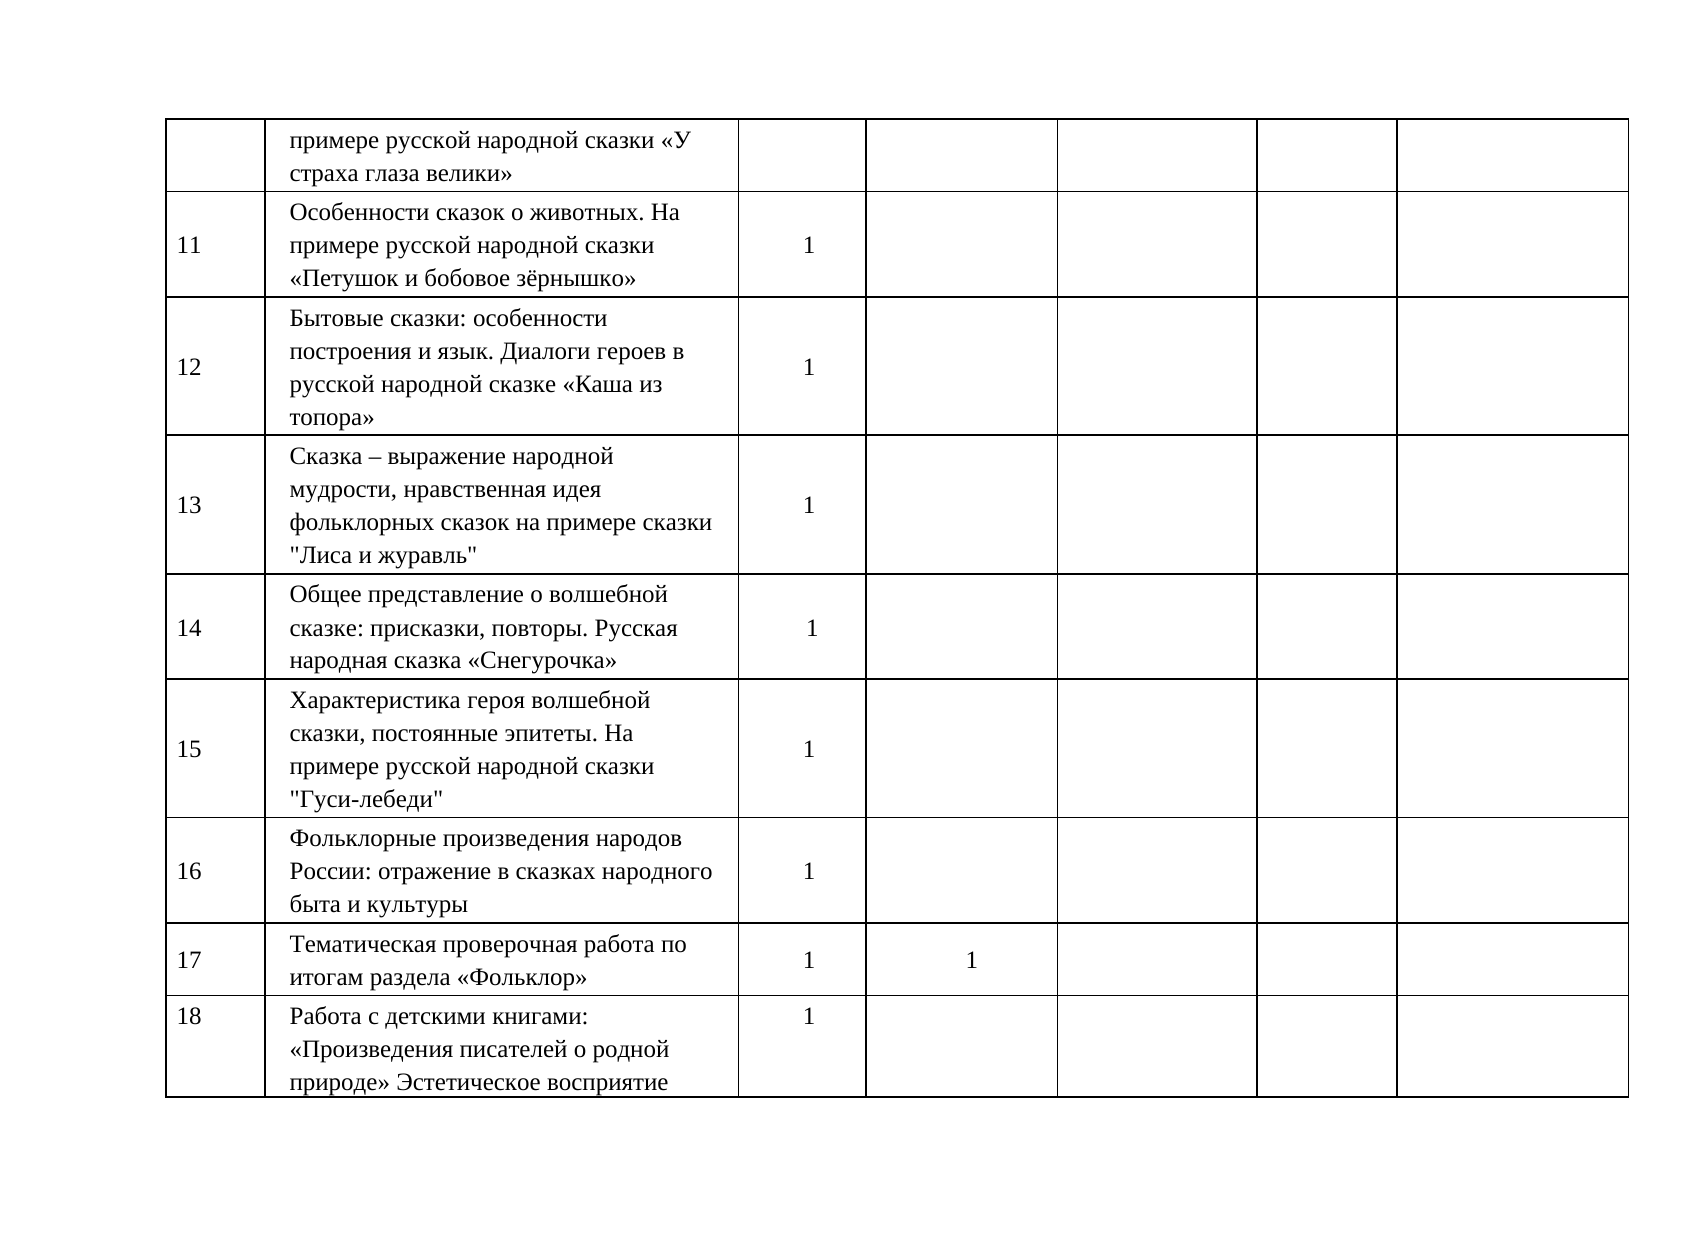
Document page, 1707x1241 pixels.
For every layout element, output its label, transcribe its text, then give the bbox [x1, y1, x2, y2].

table_cell 1 [739, 818, 865, 922]
table_cell 1 [739, 924, 865, 994]
table_cell [867, 436, 1057, 573]
table_cell Бытовые сказки: особенности построения и язык. Диалоги героев в русской народной сказке «Каша из топора» [266, 298, 738, 434]
table_cell 1 [739, 680, 865, 817]
table_cell 1 [739, 192, 865, 296]
table_cell [867, 575, 1057, 678]
table_cell [1258, 818, 1396, 922]
table_cell [1398, 192, 1628, 296]
table_cell [1258, 924, 1396, 994]
table_cell [1398, 924, 1628, 994]
table_cell 1 [739, 436, 865, 573]
table_cell 1 [739, 298, 865, 434]
table_cell [1258, 192, 1396, 296]
table_cell [1398, 680, 1628, 817]
table_cell [1058, 575, 1256, 678]
table_cell Особенности сказок о животных. На примере русской народной сказки «Петушок и бобовое зёрнышко» [266, 192, 738, 296]
table_cell [1258, 575, 1396, 678]
table_cell [1058, 192, 1256, 296]
table_cell 16 [167, 818, 264, 922]
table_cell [266, 120, 738, 191]
table_cell [867, 996, 1057, 1096]
table_cell 11 [167, 192, 264, 296]
table_cell [1398, 818, 1628, 922]
table_cell [1398, 996, 1628, 1096]
table_cell [1058, 120, 1256, 191]
table_cell 12 [167, 298, 264, 434]
table_cell 1 [739, 996, 865, 1096]
table_cell [1398, 575, 1628, 678]
table_cell [867, 298, 1057, 434]
table_cell [1058, 924, 1256, 994]
table_cell 10 [167, 120, 264, 191]
table_cell [867, 818, 1057, 922]
table_cell [1398, 120, 1628, 191]
table_cell [1058, 298, 1256, 434]
table_cell [1398, 436, 1628, 573]
table_cell [867, 120, 1057, 191]
table_cell 1 [867, 924, 1057, 994]
table_cell [1058, 818, 1256, 922]
table_cell [1258, 120, 1396, 191]
table_cell 18 [167, 996, 264, 1096]
table_cell 1 [739, 575, 865, 678]
table_cell [1058, 996, 1256, 1096]
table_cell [266, 996, 738, 1096]
table_cell [1258, 298, 1396, 434]
table_cell Сказка – выражение народной мудрости, нравственная идея фольклорных сказок на примере сказки "Лиса и журавль" [266, 436, 738, 573]
table_cell Фольклорные произведения народов России: отражение в сказках народного быта и культуры [266, 818, 738, 922]
table_cell 17 [167, 924, 264, 994]
table_cell 15 [167, 680, 264, 817]
table_cell [1398, 298, 1628, 434]
table_cell [1258, 436, 1396, 573]
table_cell 1 [739, 120, 865, 191]
table_cell Тематическая проверочная работа по итогам раздела «Фольклор» [266, 924, 738, 994]
table_cell Общее представление о волшебной сказке: присказки, повторы. Русская народная сказка «Снегурочка» [266, 575, 738, 678]
table_cell [1058, 680, 1256, 817]
table_cell [867, 680, 1057, 817]
table_cell Характеристика героя волшебной сказки, постоянные эпитеты. На примере русской народной сказки "Гуси-лебеди" [266, 680, 738, 817]
table_cell [1058, 436, 1256, 573]
table_cell 14 [167, 575, 264, 678]
table_cell [1258, 996, 1396, 1096]
table_cell [867, 192, 1057, 296]
table_cell 13 [167, 436, 264, 573]
table_cell [1258, 680, 1396, 817]
